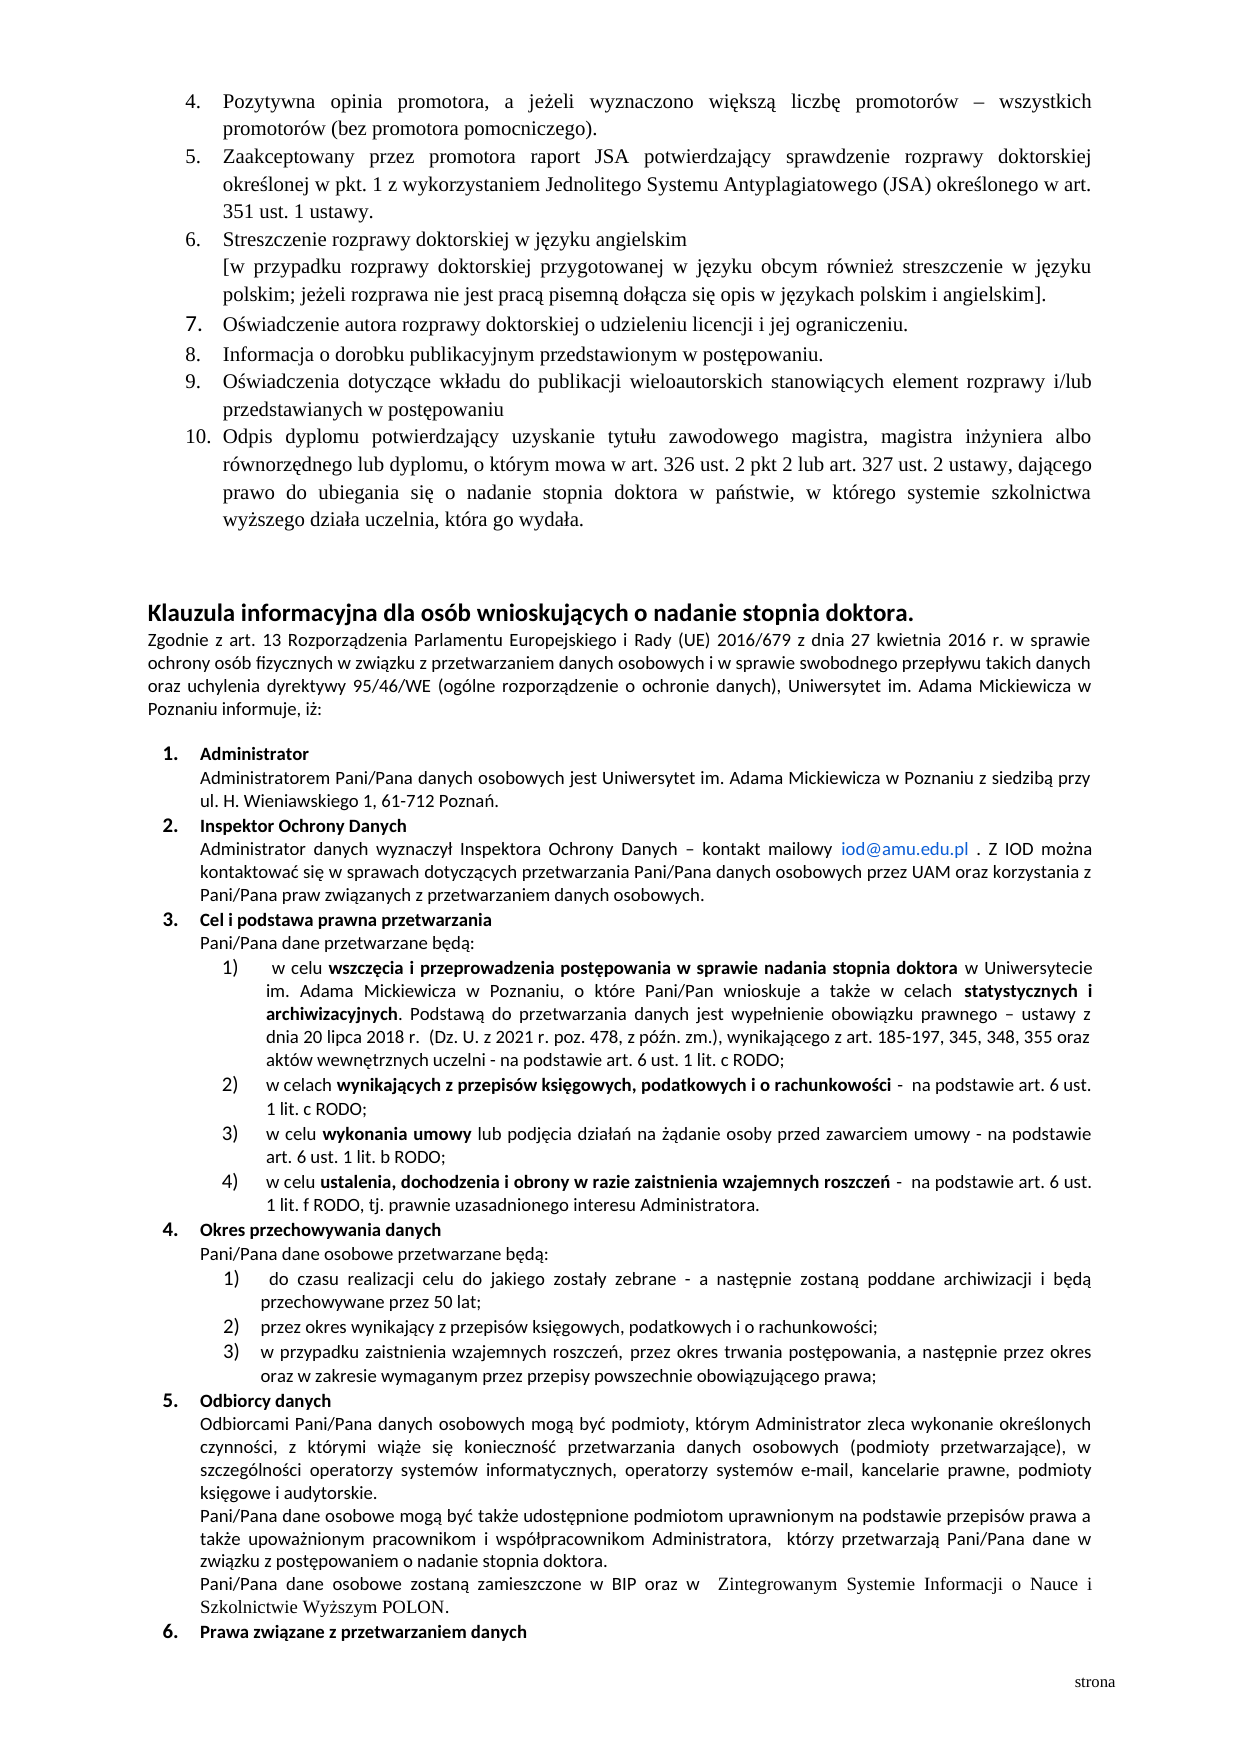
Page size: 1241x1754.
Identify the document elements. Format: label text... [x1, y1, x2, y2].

list Prawa związane z przetwarzaniem danych [162, 1618, 1092, 1644]
list do czasu realizacji celu do jakiego zostały zebrane - a następnie zostaną poddane archiwizacji i będą przechowywane przez 50 lat; [223, 1265, 1092, 1313]
list Pani/Pana dane osobowe zostaną zamieszczone w BIP oraz w Zintegrowanym Systemie Informacji o Nauce i Szkolnictwie Wyższym POLON. [200, 1573, 1092, 1618]
text Klauzula informacyjna dla osób wnioskujących o nadanie stopnia doktora. [148, 595, 1092, 628]
text prawo do ubiegania się o nadanie stopnia doktora w państwie, w którego systemie szkolnictwa wyższego działa uczelnia, która go wydała. [223, 480, 1092, 531]
list Pani/Pana dane osobowe przetwarzane będą: [200, 1242, 1092, 1265]
list w celu wykonania umowy lub podjęcia działań na żądanie osoby przed zawarciem umowy - na podstawie art. 6 ust. 1 lit. b RODO; [222, 1120, 1092, 1168]
list Administrator danych wyznaczył Inspektora Ochrony Danych – kontakt mailowy iod@amu.edu.pl . Z IOD można kontaktować się w sprawach dotyczących przetwarzania Pani/Pana danych osobowych przez UAM oraz korzystania z Pani/Pana praw związanych z przetwarzaniem danych osobowych. [200, 837, 1092, 906]
list w celu wszczęcia i przeprowadzenia postępowania w sprawie nadania stopnia doktora w Uniwersytecie im. Adama Mickiewicza w Poznaniu, o które Pani/Pan wnioskuje a także w celach statystycznych i archiwizacyjnych. Podstawą do przetwarzania danych jest wypełnienie obowiązku prawnego – ustawy z dnia 20 lipca 2018 r. (Dz. U. z 2021 r. poz. 478, z późn. zm.), wynikającego z art. 185-197, 345, 348, 355 oraz aktów wewnętrznych uczelni - na podstawie art. 6 ust. 1 lit. c RODO; [222, 954, 1092, 1071]
list Cel i podstawa prawna przetwarzania [162, 906, 1092, 931]
list w celach wynikających z przepisów księgowych, podatkowych i o rachunkowości - na podstawie art. 6 ust. 1 lit. c RODO; [222, 1071, 1092, 1120]
list w celu ustalenia, dochodzenia i obrony w razie zaistnienia wzajemnych roszczeń - na podstawie art. 6 ust. 1 lit. f RODO, tj. prawnie uzasadnionego interesu Administratora. [222, 1168, 1092, 1216]
list Administrator [162, 741, 1092, 766]
list [w przypadku rozprawy doktorskiej przygotowanej w języku obcym również streszczenie w języku polskim; jeżeli rozprawa nie jest pracą pisemną dołącza się opis w językach polskim i angielskim]. [223, 254, 1092, 306]
list Odbiorcy danych [162, 1387, 1092, 1412]
list Administratorem Pani/Pana danych osobowych jest Uniwersytet im. Adama Mickiewicza w Poznaniu z siedzibą przy ul. H. Wieniawskiego 1, 61-712 Poznań. [200, 766, 1092, 812]
text Zgodnie z art. 13 Rozporządzenia Parlamentu Europejskiego i Rady (UE) 2016/679 z dnia 27 kwietnia 2016 r. w sprawie ochrony osób fizycznych w związku z przetwarzaniem danych osobowych i w sprawie swobodnego przepływu takich danych oraz uchylenia dyrektywy 95/46/WE (ogólne rozporządzenie o ochronie danych), Uniwersytet im. Adama Mickiewicza w Poznaniu informuje, iż: [148, 628, 1092, 720]
list Pani/Pana dane przetwarzane będą: [200, 931, 1092, 954]
list Oświadczenia dotyczące wkładu do publikacji wieloautorskich stanowiących element rozprawy i/lub przedstawianych w postępowaniu [185, 369, 1092, 421]
list Okres przechowywania danych [162, 1216, 1092, 1242]
list Pani/Pana dane osobowe mogą być także udostępnione podmiotom uprawnionym na podstawie przepisów prawa a także upoważnionym pracownikom i współpracownikom Administratora, którzy przetwarzają Pani/Pana dane w związku z postępowaniem o nadanie stopnia doktora. [200, 1504, 1092, 1573]
list w przypadku zaistnienia wzajemnych roszczeń, przez okres trwania postępowania, a następnie przez okres oraz w zakresie wymaganym przez przepisy powszechnie obowiązującego prawa; [223, 1338, 1092, 1387]
list Inspektor Ochrony Danych [162, 812, 1092, 837]
list Oświadczenie autora rozprawy doktorskiej o udzieleniu licencji i jej ograniczeniu. [185, 309, 1092, 337]
list Streszczenie rozprawy doktorskiej w języku angielskim [185, 227, 1092, 251]
list Odbiorcami Pani/Pana danych osobowych mogą być podmioty, którym Administrator zleca wykonanie określonych czynności, z którymi wiąże się konieczność przetwarzania danych osobowych (podmioty przetwarzające), w szczególności operatorzy systemów informatycznych, operatorzy systemów e-mail, kancelarie prawne, podmioty księgowe i audytorskie. [200, 1412, 1092, 1504]
list Odpis dyplomu potwierdzający uzyskanie tytułu zawodowego magistra, magistra inżyniera albo równorzędnego lub dyplomu, o którym mowa w art. 326 ust. 2 pkt 2 lub art. 327 ust. 2 ustawy, dającego [185, 424, 1092, 476]
list Pozytywna opinia promotora, a jeżeli wyznaczono większą liczbę promotorów – wszystkich promotorów (bez promotora pomocniczego). [185, 89, 1092, 140]
list przez okres wynikający z przepisów księgowych, podatkowych i o rachunkowości; [223, 1313, 1092, 1338]
list Zaakceptowany przez promotora raport JSA potwierdzający sprawdzenie rozprawy doktorskiej określonej w pkt. 1 z wykorzystaniem Jednolitego Systemu Antyplagiatowego (JSA) określonego w art. 351 ust. 1 ustawy. [185, 144, 1092, 223]
list Informacja o dorobku publikacyjnym przedstawionym w postępowaniu. [185, 342, 1092, 366]
